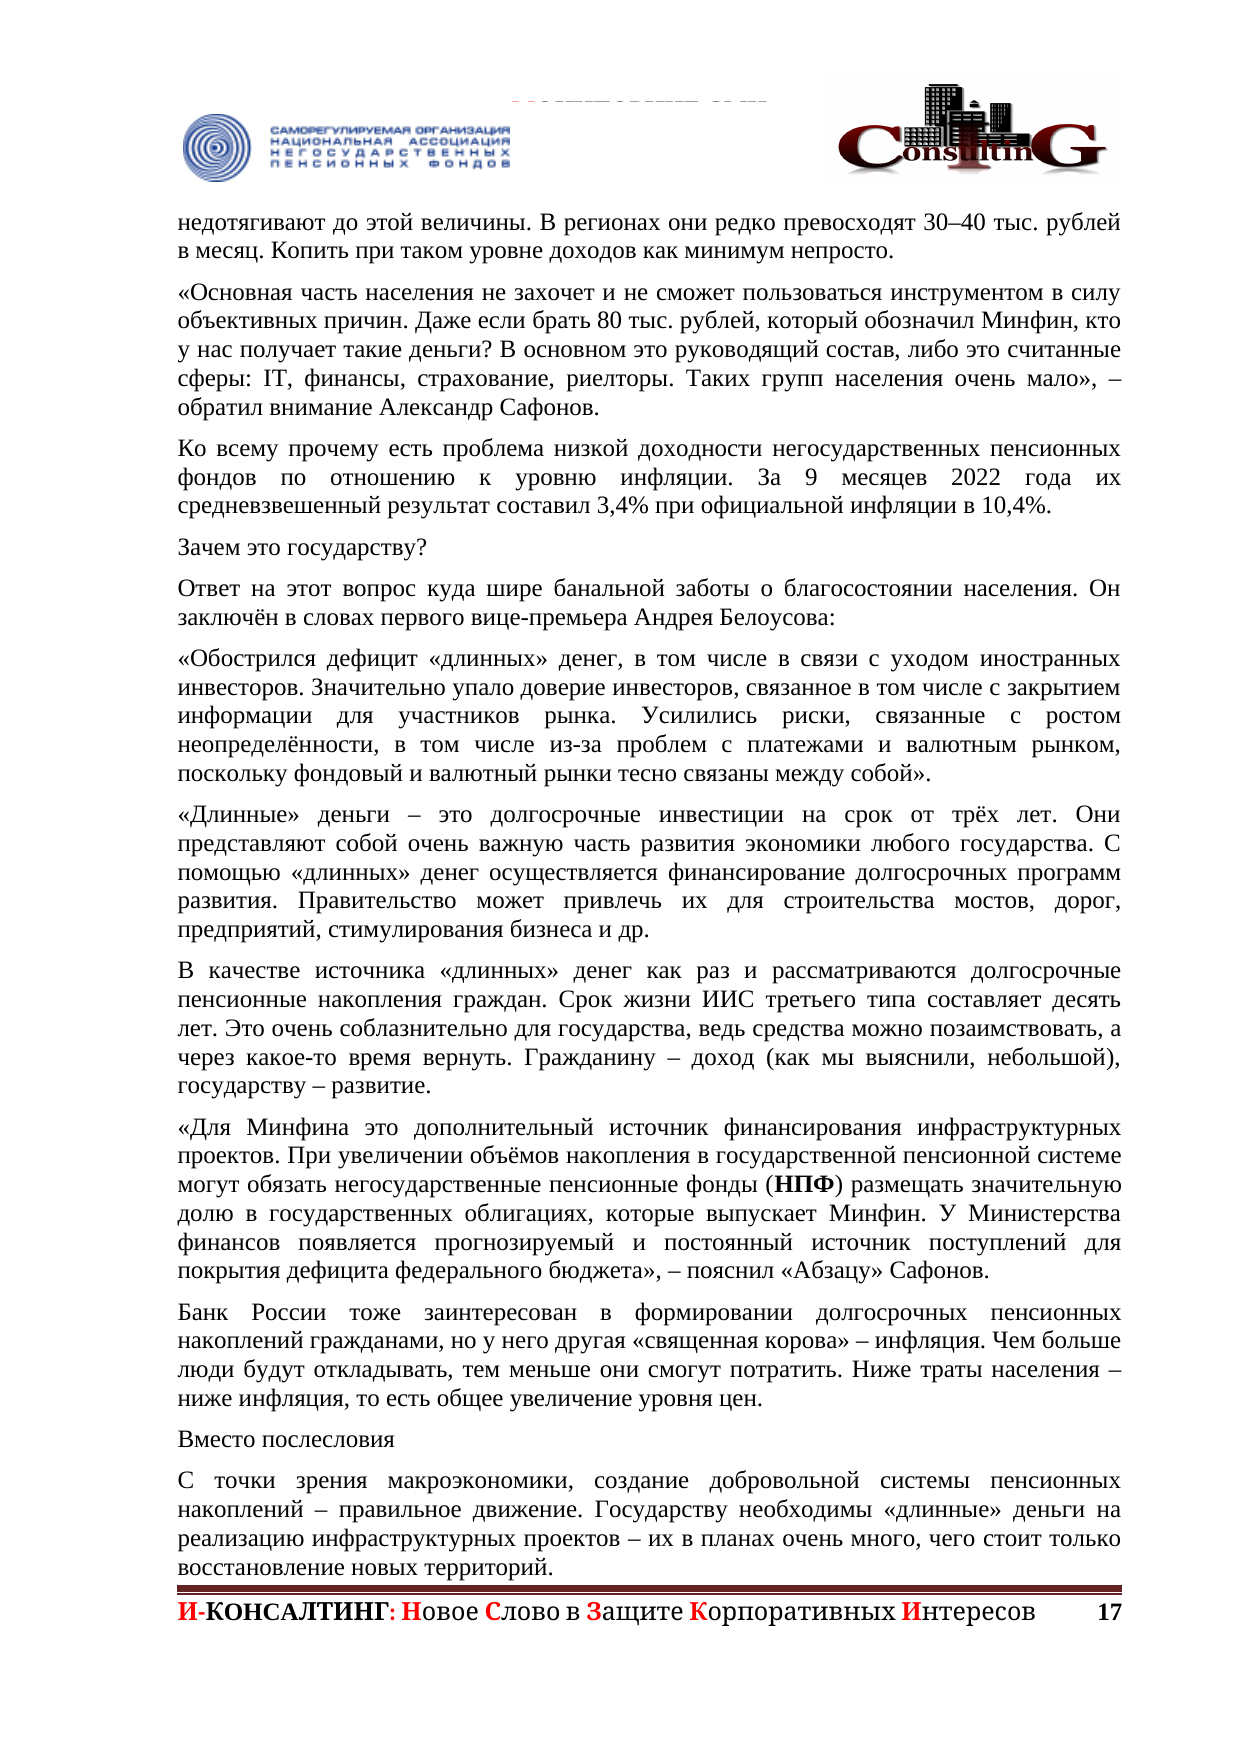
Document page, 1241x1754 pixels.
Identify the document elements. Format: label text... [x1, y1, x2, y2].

picture [183, 114, 510, 182]
text В качестве источника «длинных» денег как раз и рассматриваются долгосрочные пенсионные накопления граждан. Срок жизни ИИС третьего типа составляет десять лет. Это очень соблазнительно для государства, ведь средства можно позаимствовать, а через какое-то время вернуть. Гражданину – доход (как мы выяснили, небольшой), государству – развитие. [177, 956, 1122, 1099]
text «Для Минфина это дополнительный источник финансирования инфраструктурных проектов. При увеличении объёмов накопления в государственной пенсионной системе могут обязать негосударственные пенсионные фонды (НПФ) размещать значительную долю в государственных облигациях, которые выпускает Минфин. У Министерства финансов появляется прогнозируемый и постоянный источник поступлений для покрытия дефицита федерального бюджета», – пояснил «Абзацу» Сафонов. [177, 1112, 1122, 1284]
text С точки зрения макроэкономики, создание добровольной системы пенсионных накоплений – правильное движение. Государству необходимы «длинные» деньги на реализацию инфраструктурных проектов – их в планах очень много, чего стоит только восстановление новых территорий. [177, 1466, 1122, 1581]
text «Обострился дефицит «длинных» денег, в том числе в связи с уходом иностранных инвесторов. Значительно упало доверие инвесторов, связанное в том числе с закрытием информации для участников рынка. Усилились риски, связанные с ростом неопределённости, в том числе из-за проблем с платежами и валютным рынком, поскольку фондовый и валютный рынки тесно связаны между собой». [177, 643, 1122, 787]
picture [821, 73, 1122, 182]
text Вместо послесловия [177, 1424, 1122, 1453]
text Зачем это государству? [177, 532, 1122, 561]
text Ответ на этот вопрос куда шире банальной заботы о благосостоянии населения. Он заключён в словах первого вице-премьера Андрея Белоусова: [177, 573, 1122, 631]
text «Длинные» деньги – это долгосрочные инвестиции на срок от трёх лет. Они представляют собой очень важную часть развития экономики любого государства. C помощью «длинных» денег осуществляется финансирование долгосрочных программ развития. Правительство может привлечь их для строительства мостов, дорог, предприятий, стимулирования бизнеса и др. [177, 799, 1122, 943]
text «Основная часть населения не захочет и не сможет пользоваться инструментом в силу объективных причин. Даже если брать 80 тыс. рублей, который обозначил Минфин, кто у нас получает такие деньги? В основном это руководящий состав, либо это считанные сферы: IT, финансы, страхование, риелторы. Таких групп населения очень мало», – обратил внимание Александр Сафонов. [177, 277, 1122, 421]
text Ко всему прочему есть проблема низкой доходности негосударственных пенсионных фондов по отношению к уровню инфляции. За 9 месяцев 2022 года их средневзвешенный результат составил 3,4% при официальной инфляции в 10,4%. [177, 433, 1122, 519]
text Банк России тоже заинтересован в формировании долгосрочных пенсионных накоплений гражданами, но у него другая «священная корова» – инфляция. Чем больше люди будут откладывать, тем меньше они смогут потратить. Ниже траты населения – ниже инфляция, то есть общее увеличение уровня цен. [177, 1297, 1122, 1412]
